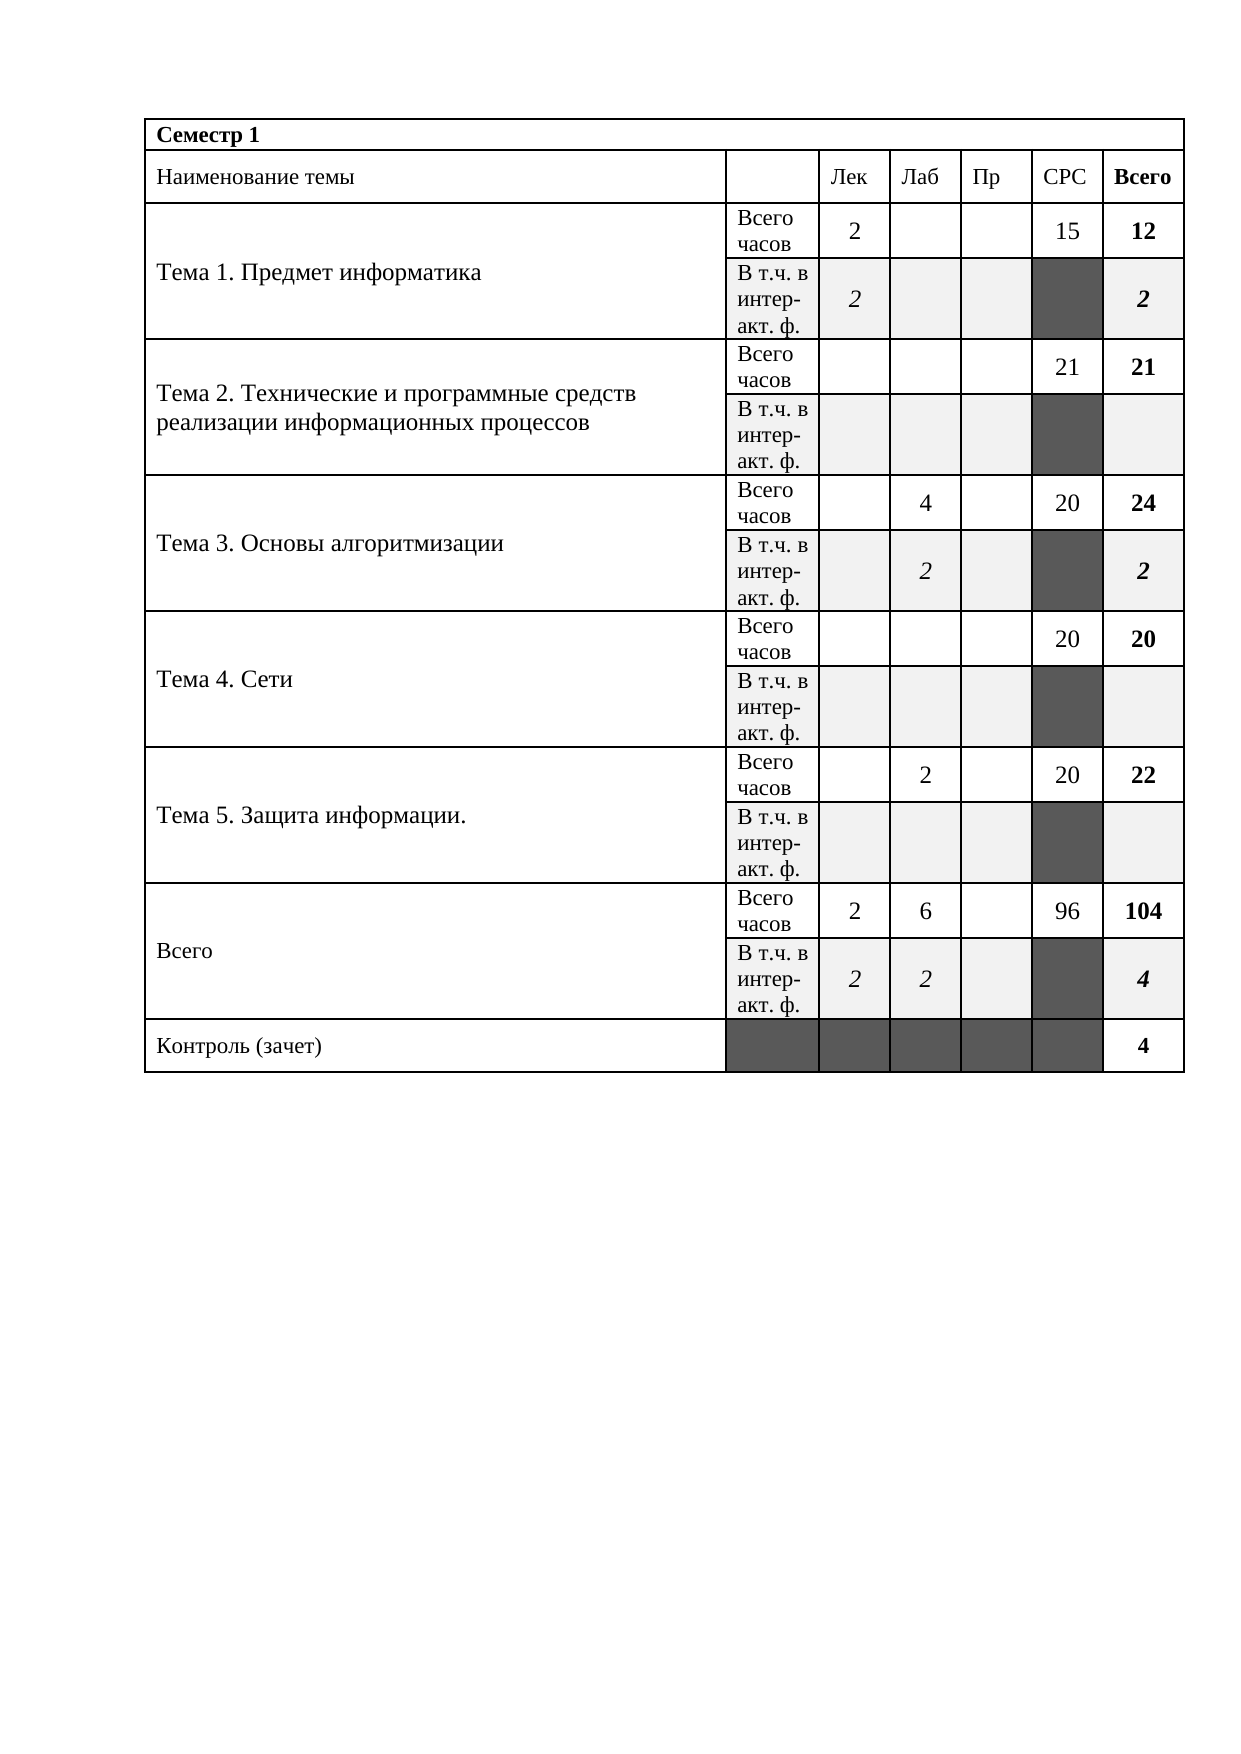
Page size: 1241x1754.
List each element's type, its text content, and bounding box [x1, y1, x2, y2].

table_cell Лаб [891, 151, 960, 202]
table_cell 104 [1104, 884, 1183, 937]
table_cell 15 [1033, 204, 1102, 257]
table_cell Всего часов [727, 884, 818, 937]
table_cell [820, 476, 889, 529]
table_cell 21 [1104, 340, 1183, 393]
table_cell Всего часов [727, 340, 818, 393]
table_cell 4 [891, 476, 960, 529]
table_cell [891, 667, 960, 746]
table_cell [891, 612, 960, 665]
table_cell 2 [820, 204, 889, 257]
table_cell [891, 340, 960, 393]
table_cell [1033, 939, 1102, 1018]
table_cell [1033, 667, 1102, 746]
table_cell 4 [1104, 939, 1183, 1018]
table_cell Контроль (зачет) [146, 1020, 725, 1071]
table_cell [820, 748, 889, 801]
table_cell [962, 803, 1031, 882]
table_cell [962, 340, 1031, 393]
table_cell [962, 476, 1031, 529]
table_cell 2 [820, 259, 889, 338]
table_cell 6 [891, 884, 960, 937]
table_cell Всего часов [727, 612, 818, 665]
table_cell [1104, 667, 1183, 746]
table_cell [962, 531, 1031, 610]
table_cell Пр [962, 151, 1031, 202]
table_cell [1033, 395, 1102, 474]
table_cell 22 [1104, 748, 1183, 801]
table_cell [962, 395, 1031, 474]
table_cell В т.ч. в интер-акт. ф. [727, 531, 818, 610]
table_cell В т.ч. в интер-акт. ф. [727, 939, 818, 1018]
table_cell [1104, 803, 1183, 882]
table_cell 2 [820, 884, 889, 937]
table_cell В т.ч. в интер-акт. ф. [727, 259, 818, 338]
table_cell СРС [1033, 151, 1102, 202]
table_cell [820, 531, 889, 610]
table_cell 20 [1033, 612, 1102, 665]
table_cell [962, 259, 1031, 338]
table_cell [891, 1020, 960, 1071]
table_cell 20 [1104, 612, 1183, 665]
table_cell В т.ч. в интер-акт. ф. [727, 395, 818, 474]
table_cell [820, 667, 889, 746]
table_cell [727, 1020, 818, 1071]
table_cell 21 [1033, 340, 1102, 393]
table_cell [820, 340, 889, 393]
table_cell Тема 5. Защита информации. [146, 748, 725, 882]
table_cell В т.ч. в интер-акт. ф. [727, 667, 818, 746]
table_header Семестр 1 [146, 120, 1183, 149]
table_cell 24 [1104, 476, 1183, 529]
table_cell Всего [146, 884, 725, 1018]
table_cell 4 [1104, 1020, 1183, 1071]
table_cell Всего часов [727, 204, 818, 257]
table_cell [820, 1020, 889, 1071]
table_cell 2 [891, 748, 960, 801]
table_cell [962, 884, 1031, 937]
table_cell [820, 395, 889, 474]
table_cell Лек [820, 151, 889, 202]
table_cell 2 [891, 939, 960, 1018]
table_cell [891, 803, 960, 882]
table_cell [962, 1020, 1031, 1071]
table_cell 2 [891, 531, 960, 610]
table_cell [727, 151, 818, 202]
table_cell 2 [1104, 259, 1183, 338]
table_cell [1104, 395, 1183, 474]
table_cell [1033, 531, 1102, 610]
table_cell Тема 3. Основы алгоритмизации [146, 476, 725, 610]
table_cell 2 [1104, 531, 1183, 610]
table_cell Тема 1. Предмет информатика [146, 204, 725, 338]
table_cell [962, 612, 1031, 665]
table_cell 12 [1104, 204, 1183, 257]
table_cell 2 [820, 939, 889, 1018]
table_cell [962, 748, 1031, 801]
table_cell [962, 204, 1031, 257]
table_cell В т.ч. в интер-акт. ф. [727, 803, 818, 882]
table_cell 96 [1033, 884, 1102, 937]
table_cell Всего часов [727, 748, 818, 801]
table_cell [1033, 1020, 1102, 1071]
table_cell Тема 2. Технические и программные средств реализации информационных процессов [146, 340, 725, 474]
table_cell [1033, 259, 1102, 338]
table_cell [891, 259, 960, 338]
table_cell Наименование темы [146, 151, 725, 202]
table_cell [962, 939, 1031, 1018]
table_cell [820, 612, 889, 665]
table_cell 20 [1033, 476, 1102, 529]
table_cell [1033, 803, 1102, 882]
table_cell [891, 204, 960, 257]
table_cell [820, 803, 889, 882]
table_cell [962, 667, 1031, 746]
table_cell Всего [1104, 151, 1183, 202]
table_cell Тема 4. Сети [146, 612, 725, 746]
table_cell [891, 395, 960, 474]
table_cell Всего часов [727, 476, 818, 529]
table_cell 20 [1033, 748, 1102, 801]
